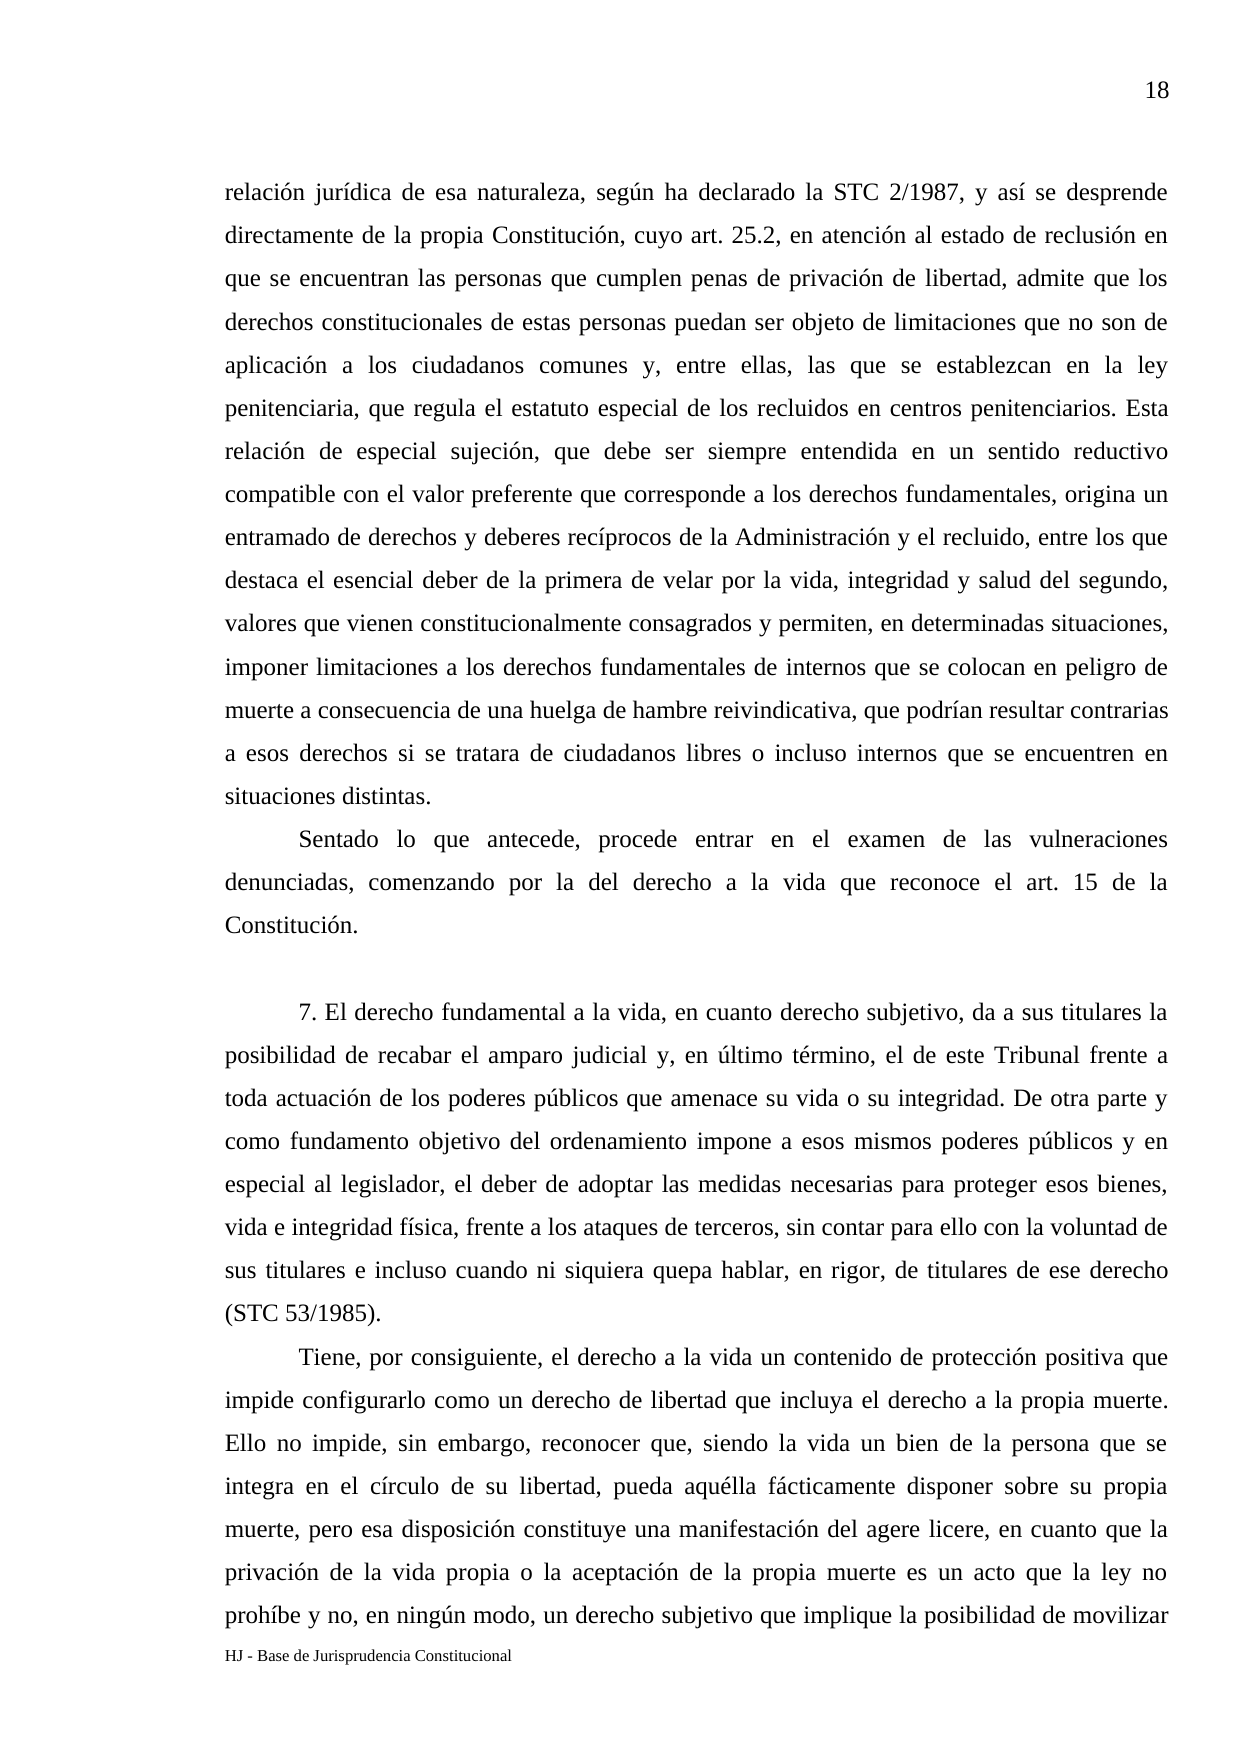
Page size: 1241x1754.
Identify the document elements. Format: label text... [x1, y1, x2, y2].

text 7. El derecho fundamental a la vida, en cuanto derecho subjetivo, da a sus titulares la posibilidad de recabar el amparo judicial y, en último término, el de este Tribunal frente a toda actuación de los poderes públicos que amenace su vida o su integridad. De otra parte y como fundamento objetivo del ordenamiento impone a esos mismos poderes públicos y en especial al legislador, el deber de adoptar las medidas necesarias para proteger esos bienes, vida e integridad física, frente a los ataques de terceros, sin contar para ello con la voluntad de sus titulares e incluso cuando ni siquiera quepa hablar, en rigor, de titulares de ese derecho (STC 53/1985). [224, 997, 1169, 1327]
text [224, 177, 1169, 810]
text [224, 1342, 1169, 1629]
text Sentado lo que antecede, procede entrar en el examen de las vulneraciones denunciadas, comenzando por la del derecho a la vida que reconoce el art. 15 de la Constitución. [224, 824, 1169, 939]
